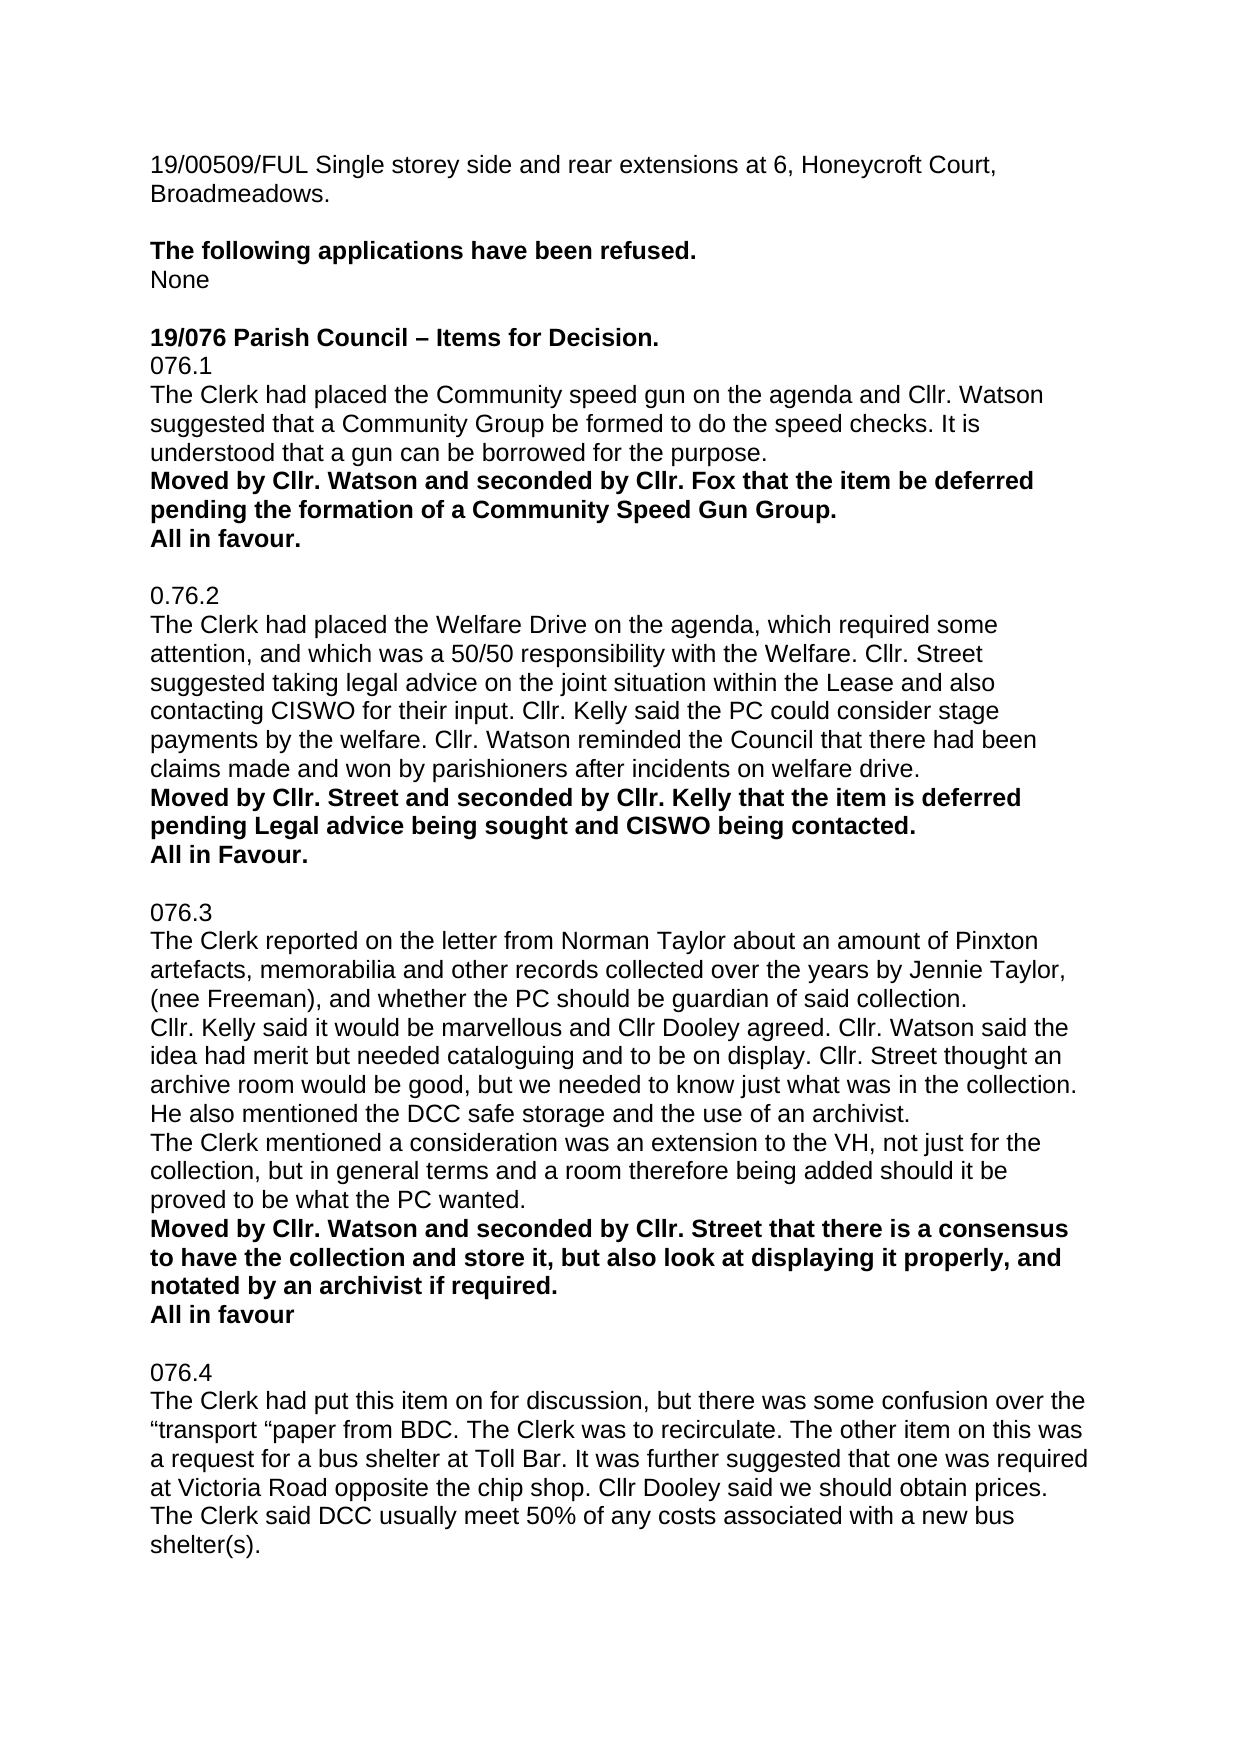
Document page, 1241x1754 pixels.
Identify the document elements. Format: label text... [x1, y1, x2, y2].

text The Clerk mentioned a consideration was an extension to the VH, not just for the collection, but in general terms and a room therefore being added should it be proved to be what the PC wanted. [150, 1127, 1090, 1214]
text 076.3 [150, 897, 1090, 926]
text Moved by Cllr. Watson and seconded by Cllr. Street that there is a consensus to have the collection and store it, but also look at displaying it properly, and notated by an archivist if required. [150, 1214, 1090, 1300]
text Moved by Cllr. Watson and seconded by Cllr. Fox that the item be deferred pending the formation of a Community Speed Gun Group. [150, 466, 1090, 524]
text 19/076 Parish Council – Items for Decision. [150, 322, 1090, 351]
text The Clerk reported on the letter from Norman Taylor about an amount of Pinxton artefacts, memorabilia and other records collected over the years by Jennie Taylor, (nee Freeman), and whether the PC should be guardian of said collection. [150, 926, 1090, 1012]
text All in favour [150, 1300, 1090, 1329]
text 076.4 [150, 1357, 1090, 1386]
text 0.76.2 [150, 581, 1090, 610]
text 19/00509/FUL Single storey side and rear extensions at 6, Honeycroft Court, Broadmeadows. [150, 150, 1090, 207]
text 076.1 [150, 351, 1090, 380]
text Cllr. Kelly said it would be marvellous and Cllr Dooley agreed. Cllr. Watson said the idea had merit but needed cataloguing and to be on display. Cllr. Street thought an archive room would be good, but we needed to know just what was in the collection. He also mentioned the DCC safe storage and the use of an archivist. [150, 1012, 1090, 1127]
text The Clerk had put this item on for discussion, but there was some confusion over the “transport “paper from BDC. The Clerk was to recirculate. The other item on this was a request for a bus shelter at Toll Bar. It was further suggested that one was required at Victoria Road opposite the chip shop. Cllr Dooley said we should obtain prices. The Clerk said DCC usually meet 50% of any costs associated with a new bus shelter(s). [150, 1386, 1090, 1559]
text All in Favour. [150, 840, 1090, 869]
text None [150, 265, 1090, 294]
text Moved by Cllr. Street and seconded by Cllr. Kelly that the item is deferred pending Legal advice being sought and CISWO being contacted. [150, 782, 1090, 840]
text The Clerk had placed the Welfare Drive on the agenda, which required some attention, and which was a 50/50 responsibility with the Welfare. Cllr. Street suggested taking legal advice on the joint situation within the Lease and also contacting CISWO for their input. Cllr. Kelly said the PC could consider stage payments by the welfare. Cllr. Watson reminded the Council that there had been claims made and won by parishioners after incidents on welfare drive. [150, 610, 1090, 782]
text The Clerk had placed the Community speed gun on the agenda and Cllr. Watson suggested that a Community Group be formed to do the speed checks. It is understood that a gun can be borrowed for the purpose. [150, 380, 1090, 466]
text All in favour. [150, 524, 1090, 552]
text The following applications have been refused. [150, 236, 1090, 265]
